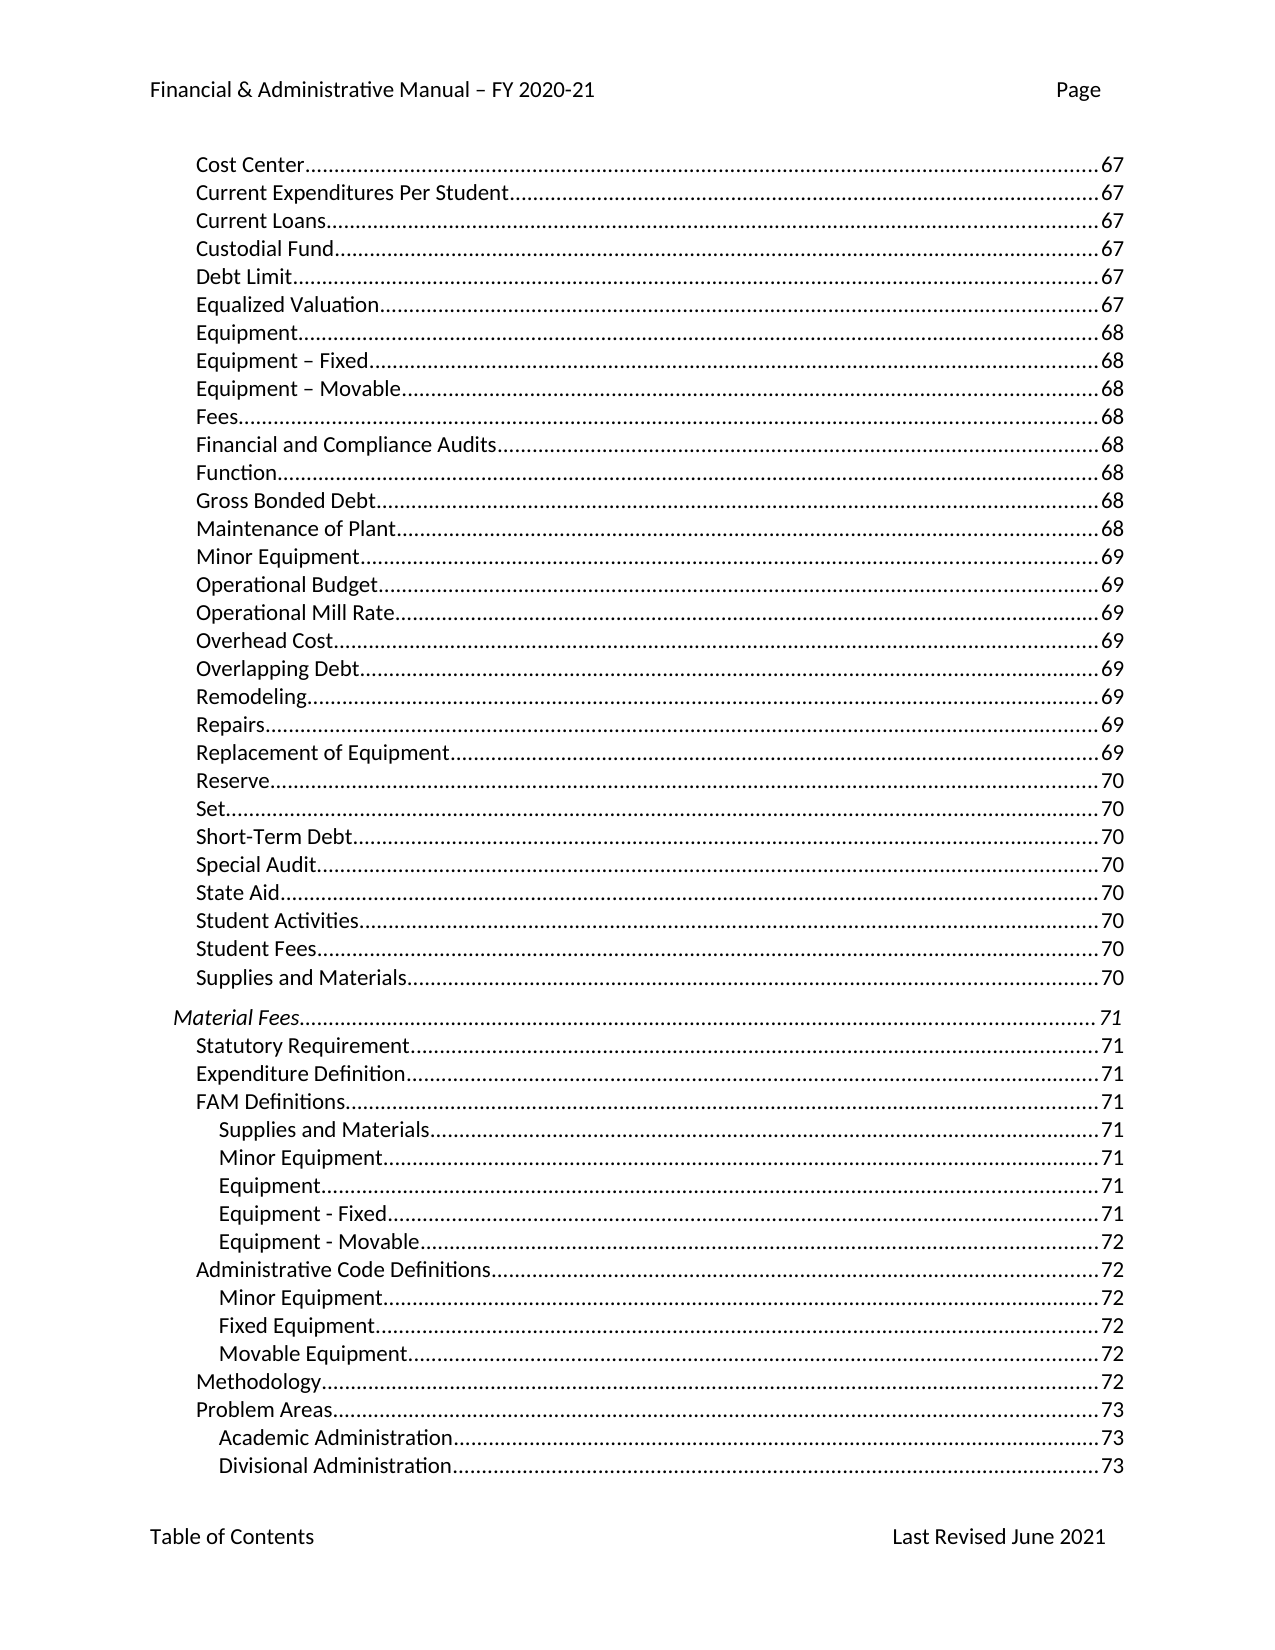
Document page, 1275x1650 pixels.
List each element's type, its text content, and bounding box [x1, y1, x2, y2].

text Methodology 72 [196, 1367, 1125, 1395]
text Problem Areas 73 [196, 1395, 1125, 1423]
text Gross Bonded Debt 68 [196, 486, 1125, 514]
text Debt Limit 67 [196, 262, 1125, 290]
text Statutory Requirement 71 [196, 1031, 1125, 1059]
text Special Audit 70 [196, 851, 1125, 878]
text State Aid 70 [196, 878, 1125, 907]
text Minor Equipment 69 [196, 542, 1125, 570]
text Fees 68 [196, 402, 1125, 430]
text Fixed Equipment 72 [219, 1311, 1125, 1339]
text Student Activities 70 [196, 907, 1125, 934]
text Function 68 [196, 458, 1125, 486]
text Replacement of Equipment 69 [196, 738, 1125, 766]
text Overlapping Debt 69 [196, 654, 1125, 682]
text Administrative Code Definitions 72 [196, 1255, 1125, 1283]
text Operational Budget 69 [196, 570, 1125, 598]
text Divisional Administration 73 [219, 1451, 1125, 1479]
text Financial and Compliance Audits 68 [196, 430, 1125, 458]
text Expenditure Definition 71 [196, 1059, 1125, 1087]
text Remodeling 69 [196, 682, 1125, 710]
text Student Fees 70 [196, 934, 1125, 963]
text Custodial Fund 67 [196, 234, 1125, 262]
text Material Fees 71 [173, 1003, 1125, 1031]
text Equipment – Movable 68 [196, 374, 1125, 402]
text Equipment - Movable 72 [219, 1227, 1125, 1255]
text Equipment 71 [219, 1171, 1125, 1199]
text FAM Definitions 71 [196, 1087, 1125, 1115]
text Cost Center 67 [196, 150, 1125, 178]
text Equipment - Fixed 71 [219, 1199, 1125, 1227]
text Overhead Cost 69 [196, 626, 1125, 654]
text Short-Term Debt 70 [196, 822, 1125, 851]
text Supplies and Materials 71 [219, 1115, 1125, 1143]
text Operational Mill Rate 69 [196, 598, 1125, 626]
text Current Expenditures Per Student 67 [196, 178, 1125, 206]
text Set 70 [196, 794, 1125, 822]
text Current Loans 67 [196, 206, 1125, 234]
text Equalized Valuation 67 [196, 290, 1125, 318]
text Minor Equipment 71 [219, 1143, 1125, 1171]
text Supplies and Materials 70 [196, 963, 1125, 991]
text Equipment 68 [196, 318, 1125, 346]
text Minor Equipment 72 [219, 1283, 1125, 1311]
text Repairs 69 [196, 710, 1125, 738]
text Academic Administration 73 [219, 1423, 1125, 1451]
text Equipment – Fixed 68 [196, 346, 1125, 374]
text Movable Equipment 72 [219, 1339, 1125, 1367]
text Maintenance of Plant 68 [196, 514, 1125, 542]
text Reserve 70 [196, 766, 1125, 794]
